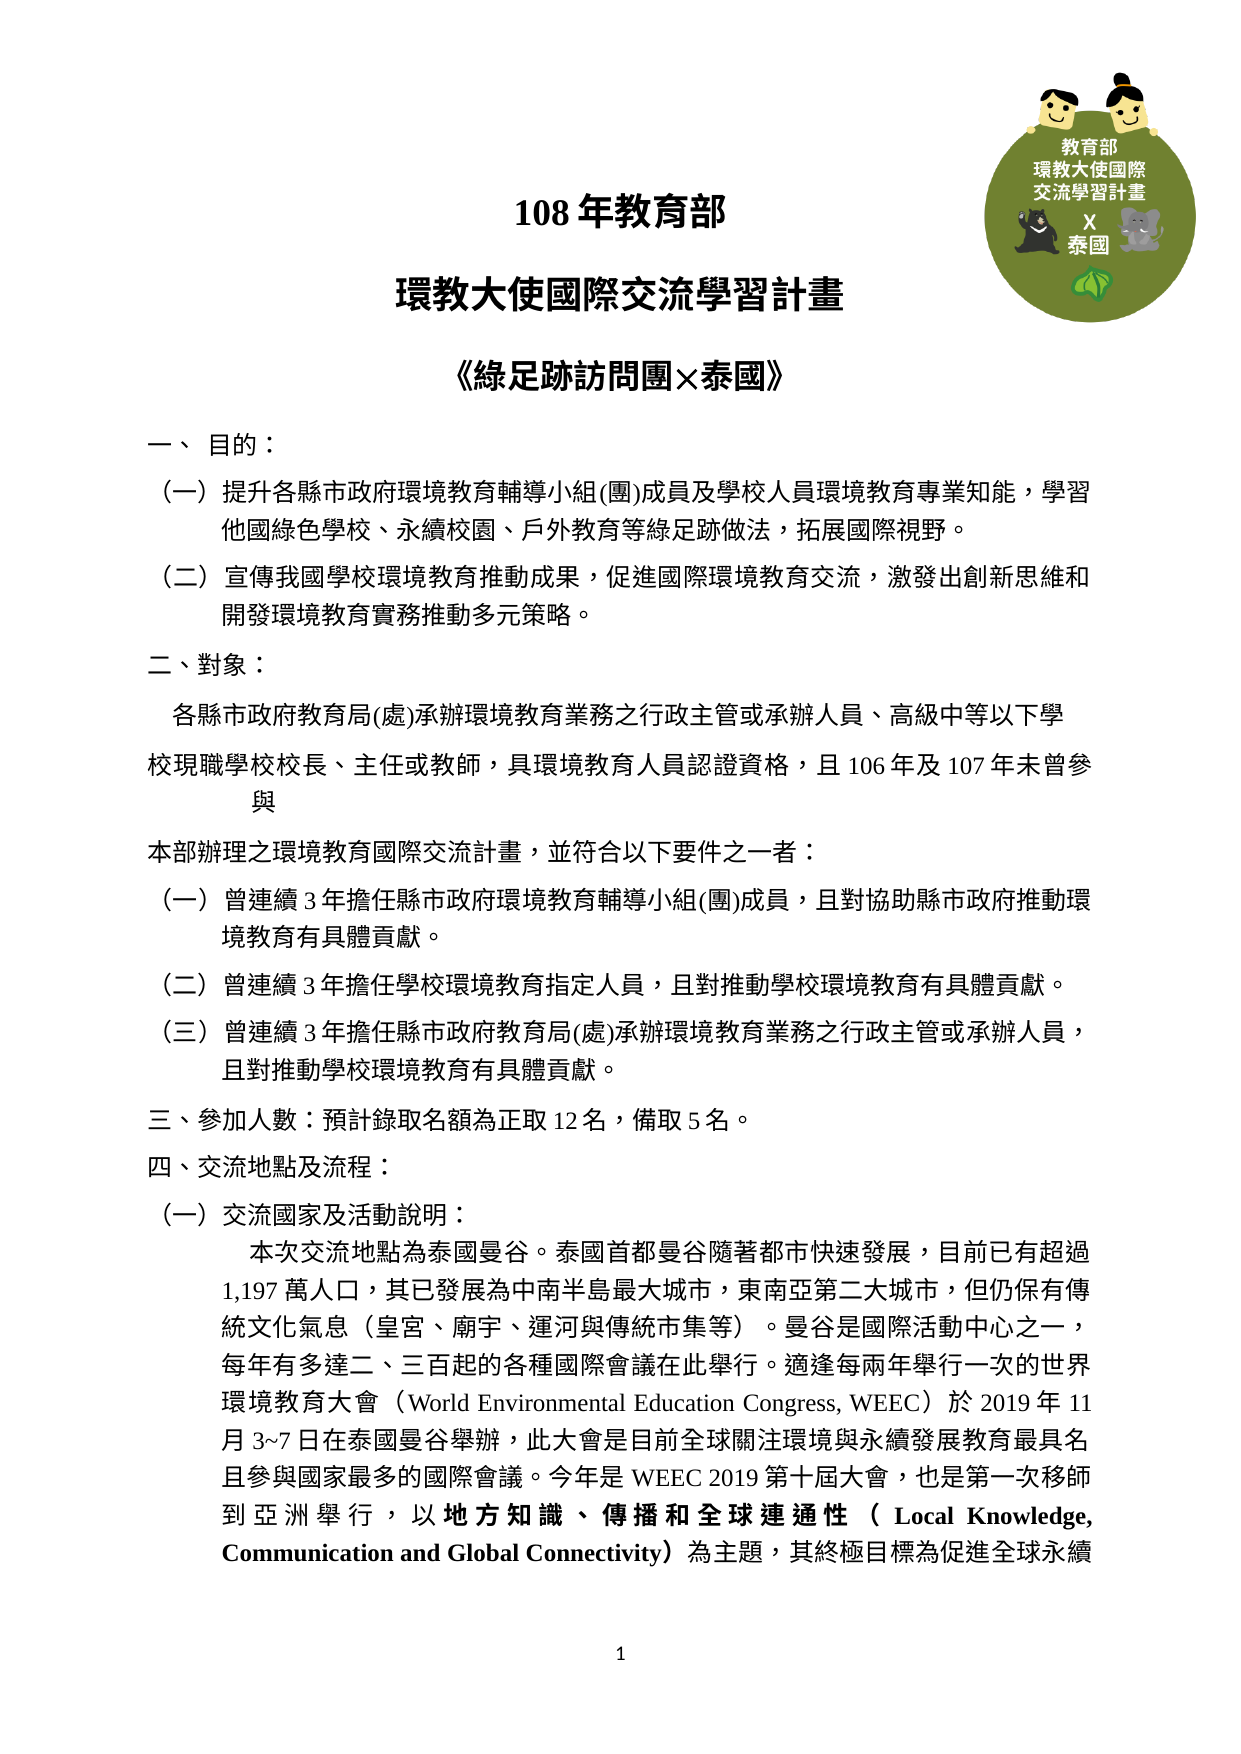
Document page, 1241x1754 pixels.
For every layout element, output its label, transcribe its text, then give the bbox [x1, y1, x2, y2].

text 各縣市政府教育局(處)承辦環境教育業務之行政主管或承辦人員、高級中等以下學 [148, 694, 1092, 732]
text 《綠足跡訪問團泰國》 [148, 337, 1092, 412]
text （一）曾連續3年擔任縣市政府環境教育輔導小組(團)成員，且對協助縣市政府推動環境教育有具體貢獻。 [148, 879, 1092, 954]
text 環教大使國際交流學習計畫 [148, 254, 1092, 329]
text （一）交流國家及活動說明： [148, 1194, 1092, 1232]
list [221, 1232, 1092, 1569]
text 三、參加人數：預計錄取名額為正取12名，備取5名。 [148, 1099, 1092, 1137]
list 目的： [148, 424, 1092, 462]
text 四、交流地點及流程： [148, 1147, 1092, 1184]
text （三）曾連續3年擔任縣市政府教育局(處)承辦環境教育業務之行政主管或承辦人員，且對推動學校環境教育有具體貢獻。 [148, 1012, 1092, 1087]
text （一）提升各縣市政府環境教育輔導小組(團)成員及學校人員環境教育專業知能，學習他國綠色學校、永續校園、戶外教育等綠足跡做法，拓展國際視野。 [148, 472, 1092, 547]
text （二）宣傳我國學校環境教育推動成果，促進國際環境教育交流，激發出創新思維和開發環境教育實務推動多元策略。 [148, 557, 1092, 632]
text 校現職學校校長、主任或教師，具環境教育人員認證資格，且106年及107年未曾參與 [148, 744, 1092, 819]
text （二）曾連續3年擔任學校環境教育指定人員，且對推動學校環境教育有具體貢獻。 [148, 964, 1092, 1002]
text 二、對象： [148, 644, 1092, 682]
text 108年教育部 [148, 172, 1092, 247]
picture [957, 41, 1216, 339]
text 本部辦理之環境教育國際交流計畫，並符合以下要件之一者： [148, 832, 1092, 869]
